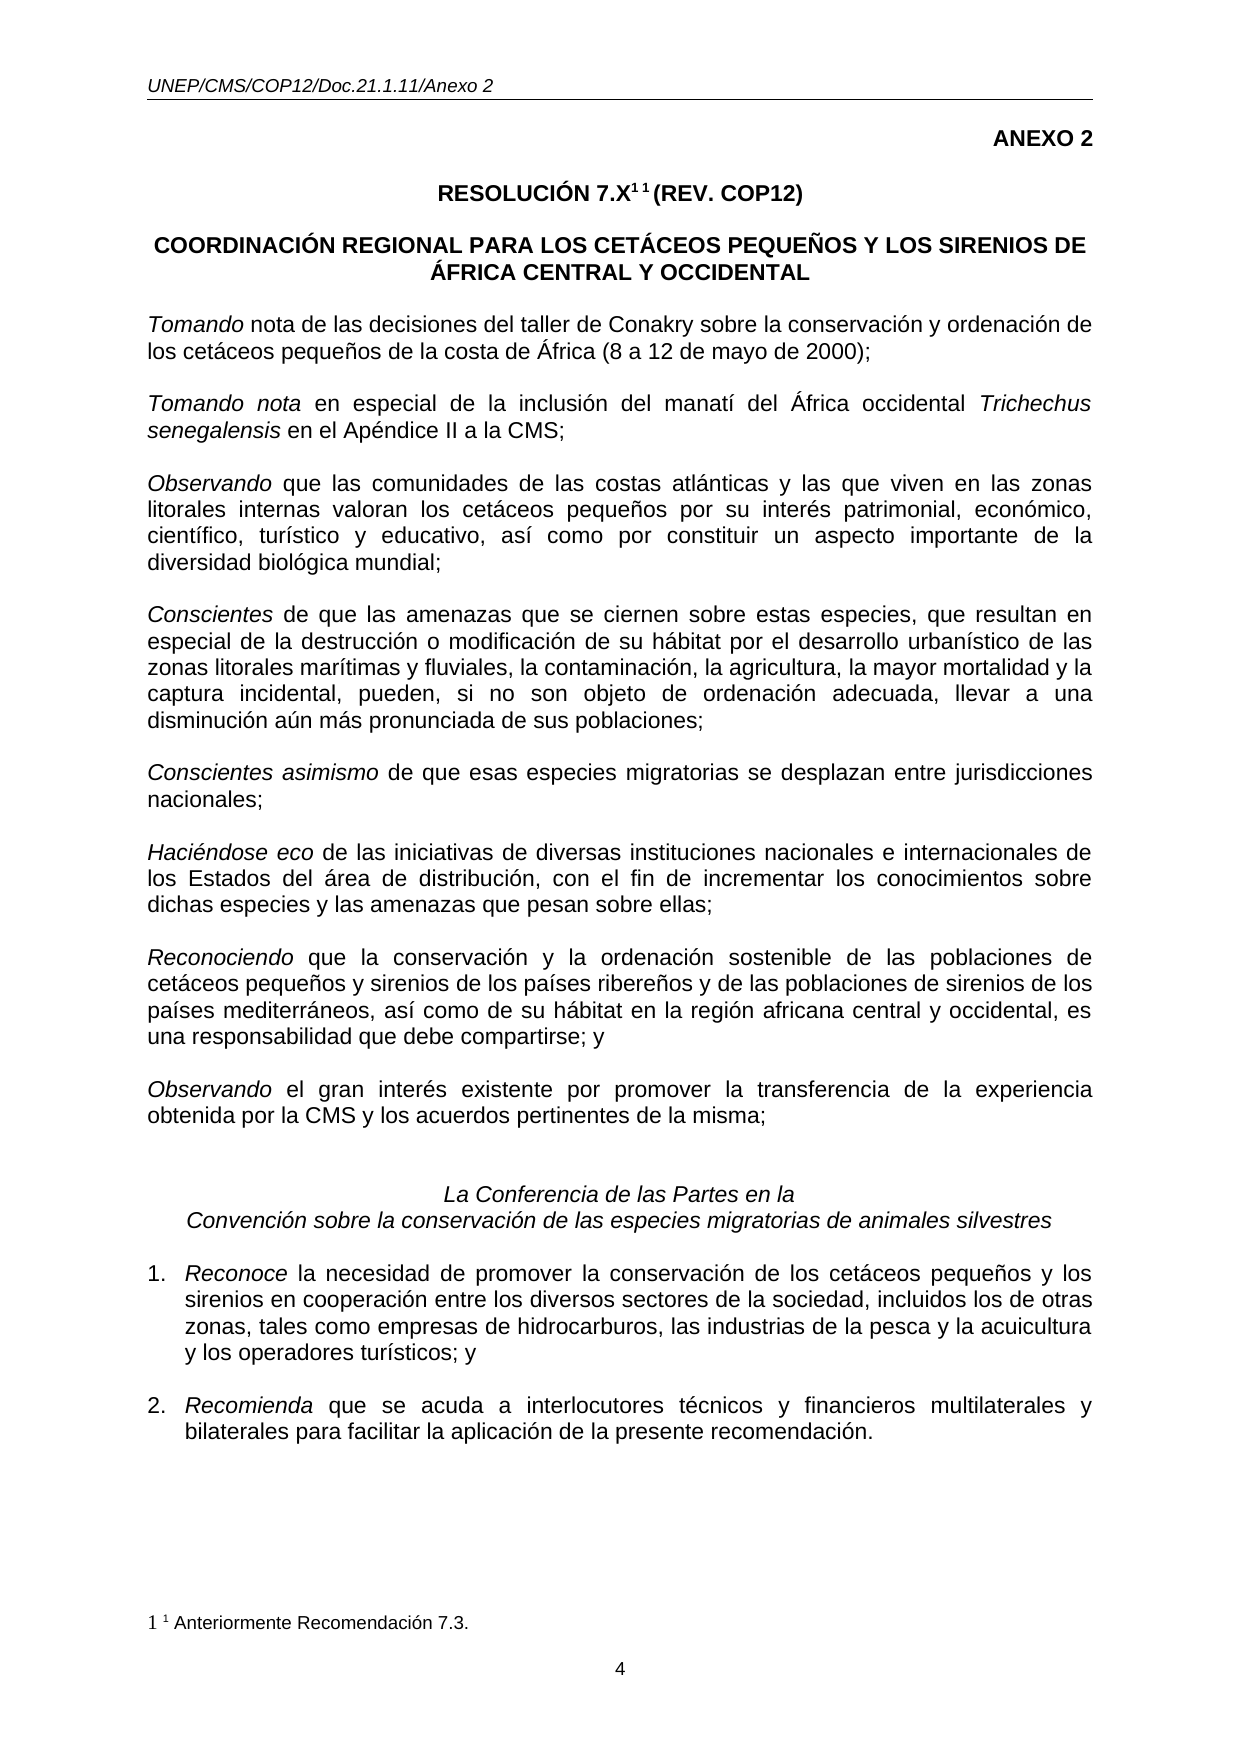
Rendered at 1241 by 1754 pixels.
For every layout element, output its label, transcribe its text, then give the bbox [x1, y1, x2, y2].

text COORDINACIÓN REGIONAL PARA LOS CETÁCEOS PEQUEÑOS Y LOS SIRENIOS DE ÁFRICA CENTRAL Y OCCIDENTAL [147, 232, 1093, 285]
text Anexo 2 [147, 125, 1093, 152]
text Convención sobre la conservación de las especies migratorias de animales silvestres [147, 1207, 1093, 1234]
text Conscientes de que las amenazas que se ciernen sobre estas especies, que resultan en especial de la destrucción o modificación de su hábitat por el desarrollo urbanístico de las zonas litorales marítimas y fluviales, la contaminación, la agricultura, la mayor mortalidad y la captura incidental, pueden, si no son objeto de ordenación adecuada, llevar a una disminución aún más pronunciada de sus poblaciones; [147, 601, 1093, 733]
text Reconociendo que la conservación y la ordenación sostenible de las poblaciones de cetáceos pequeños y sirenios de los países ribereños y de las poblaciones de sirenios de los países mediterráneos, así como de su hábitat en la región africana central y occidental, es una responsabilidad que debe compartirse; y [147, 944, 1093, 1049]
text La Conferencia de las Partes en la [147, 1181, 1093, 1207]
text Observando el gran interés existente por promover la transferencia de la experiencia obtenida por la CMS y los acuerdos pertinentes de la misma; [147, 1076, 1093, 1128]
text Observando que las comunidades de las costas atlánticas y las que viven en las zonas litorales internas valoran los cetáceos pequeños por su interés patrimonial, económico, científico, turístico y educativo, así como por constituir un aspecto importante de la diversidad biológica mundial; [147, 469, 1093, 575]
text Tomando nota en especial de la inclusión del manatí del África occidental Trichechus senegalensis en el Apéndice II a la CMS; [147, 390, 1093, 443]
list Reconoce la necesidad de promover la conservación de los cetáceos pequeños y los sirenios en cooperación entre los diversos sectores de la sociedad, incluidos los de otras zonas, tales como empresas de hidrocarburos, las industrias de la pesca y la acuicultura y los operadores turísticos; y [147, 1260, 1093, 1366]
text Haciéndose eco de las iniciativas de diversas instituciones nacionales e internacionales de los Estados del área de distribución, con el fin de incrementar los conocimientos sobre dichas especies y las amenazas que pesan sobre ellas; [147, 838, 1093, 917]
text Conscientes asimismo de que esas especies migratorias se desplazan entre jurisdicciones nacionales; [147, 759, 1093, 812]
text Tomando nota de las decisiones del taller de Conakry sobre la conservación y ordenación de los cetáceos pequeños de la costa de África (8 a 12 de mayo de 2000); [147, 311, 1093, 364]
list Recomienda que se acuda a interlocutores técnicos y financieros multilaterales y bilaterales para facilitar la aplicación de la presente recomendación. [147, 1392, 1093, 1444]
text Resolución 7.X1 (REV. COP12) [147, 180, 1093, 206]
